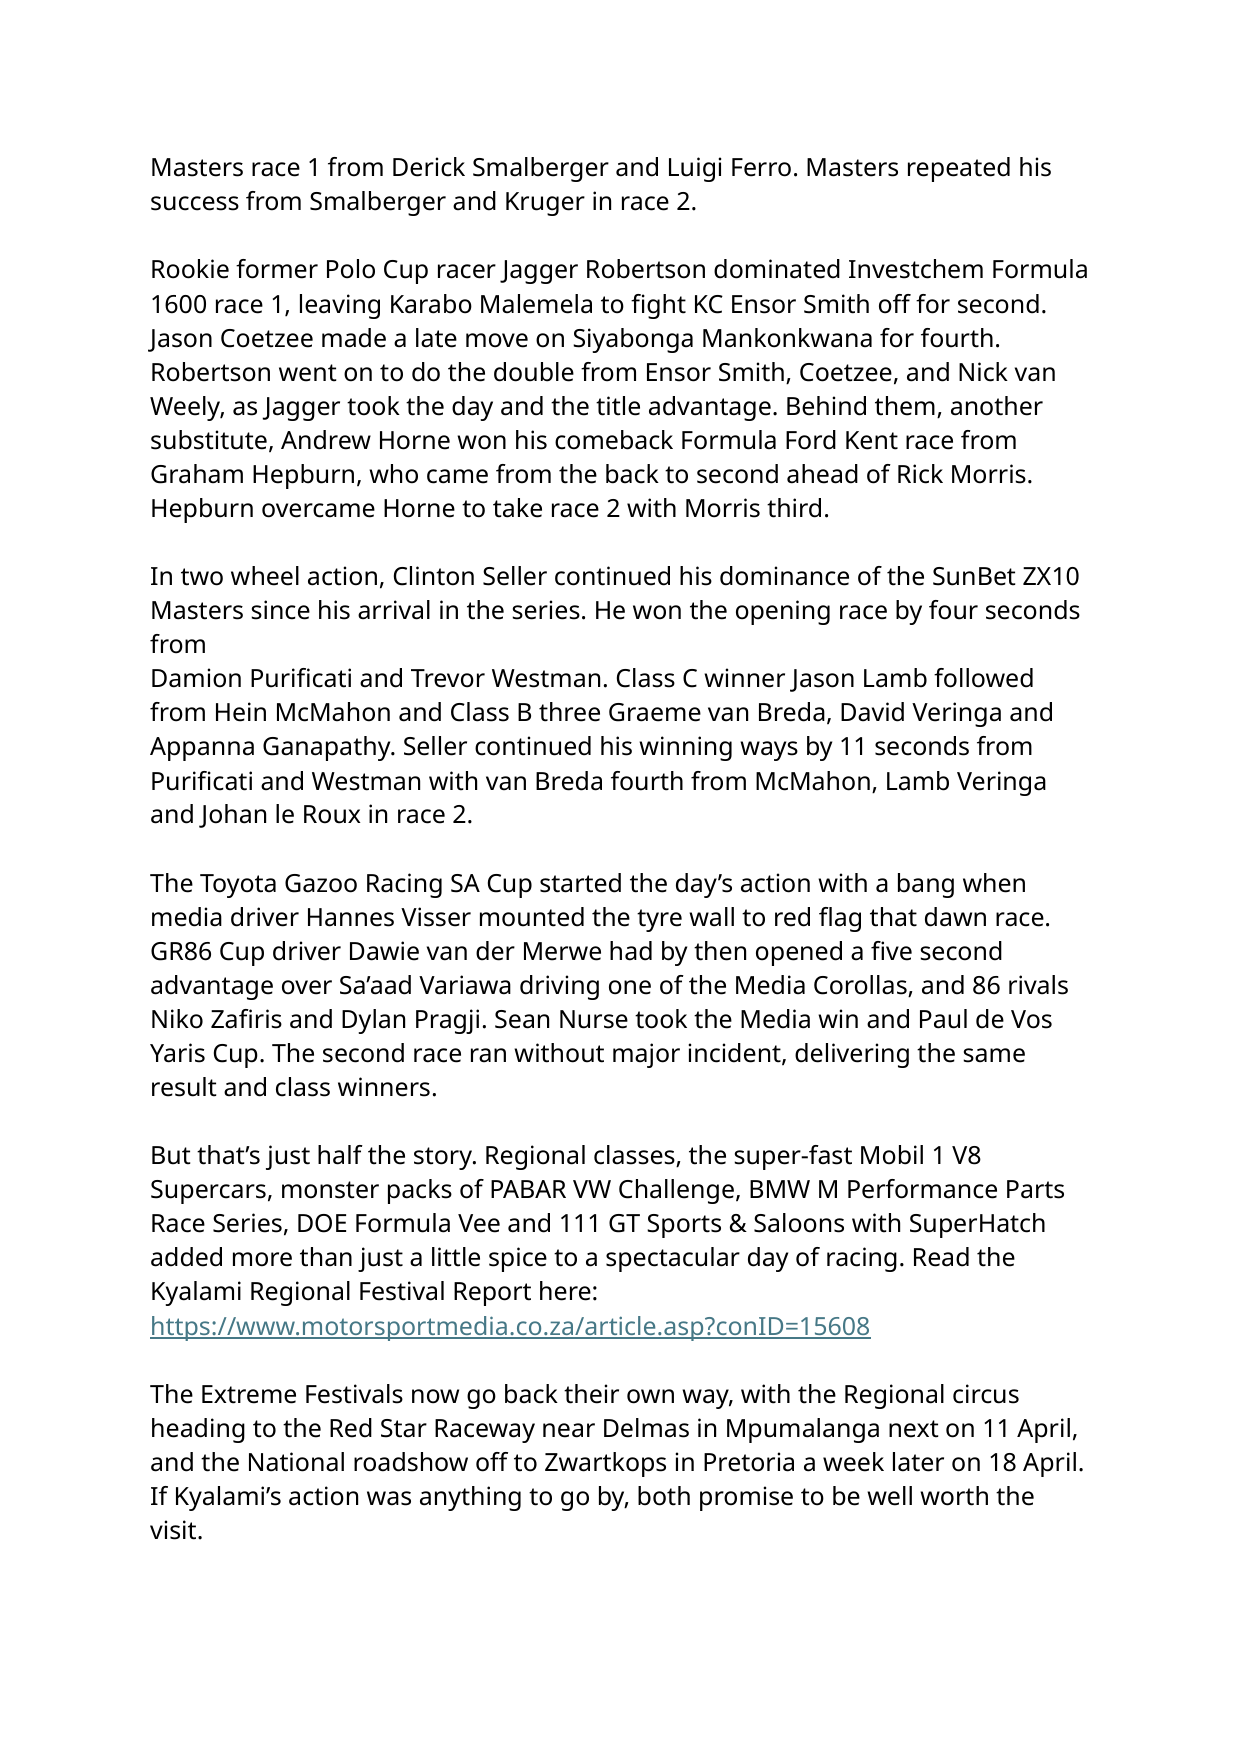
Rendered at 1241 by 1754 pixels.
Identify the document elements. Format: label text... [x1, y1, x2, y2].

text Rookie former Polo Cup racer Jagger Robertson dominated Investchem Formula 1600 race 1, leaving Karabo Malemela to fight KC Ensor Smith off for second. Jason Coetzee made a late move on Siyabonga Mankonkwana for fourth. Robertson went on to do the double from Ensor Smith, Coetzee, and Nick van Weely, as Jagger took the day and the title advantage. Behind them, another substitute, Andrew Horne won his comeback Formula Ford Kent race from Graham Hepburn, who came from the back to second ahead of Rick Morris. Hepburn overcame Horne to take race 2 with Morris third. [150, 252, 1090, 525]
text The Toyota Gazoo Racing SA Cup started the day’s action with a bang when media driver Hannes Visser mounted the tyre wall to red flag that dawn race. GR86 Cup driver Dawie van der Merwe had by then opened a five second advantage over Sa’aad Variawa driving one of the Media Corollas, and 86 rivals Niko Zafiris and Dylan Pragji. Sean Nurse took the Media win and Paul de Vos Yaris Cup. The second race ran without major incident, delivering the same result and class winners. [150, 865, 1090, 1104]
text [150, 150, 1090, 218]
text The Extreme Festivals now go back their own way, with the Regional circus heading to the Red Star Raceway near Delmas in Mpumalanga next on 11 April, and the National roadshow off to Zwartkops in Pretoria a week later on 18 April. If Kyalami’s action was anything to go by, both promise to be well worth the visit. [150, 1376, 1090, 1547]
text In two wheel action, Clinton Seller continued his dominance of the SunBet ZX10 Masters since his arrival in the series. He won the opening race by four seconds from [150, 559, 1090, 661]
text But that’s just half the story. Regional classes, the super-fast Mobil 1 V8 Supercars, monster packs of PABAR VW Challenge, BMW M Performance Parts Race Series, DOE Formula Vee and 111 GT Sports & Saloons with SuperHatch added more than just a little spice to a spectacular day of racing. Read the Kyalami Regional Festival Report here: https://www.motorsportmedia.co.za/article.asp?conID=15608 [150, 1138, 1090, 1342]
text Damion Purificati and Trevor Westman. Class C winner Jason Lamb followed from Hein McMahon and Class B three Graeme van Breda, David Veringa and Appanna Ganapathy. Seller continued his winning ways by 11 seconds from Purificati and Westman with van Breda fourth from McMahon, Lamb Veringa and Johan le Roux in race 2. [150, 661, 1090, 831]
